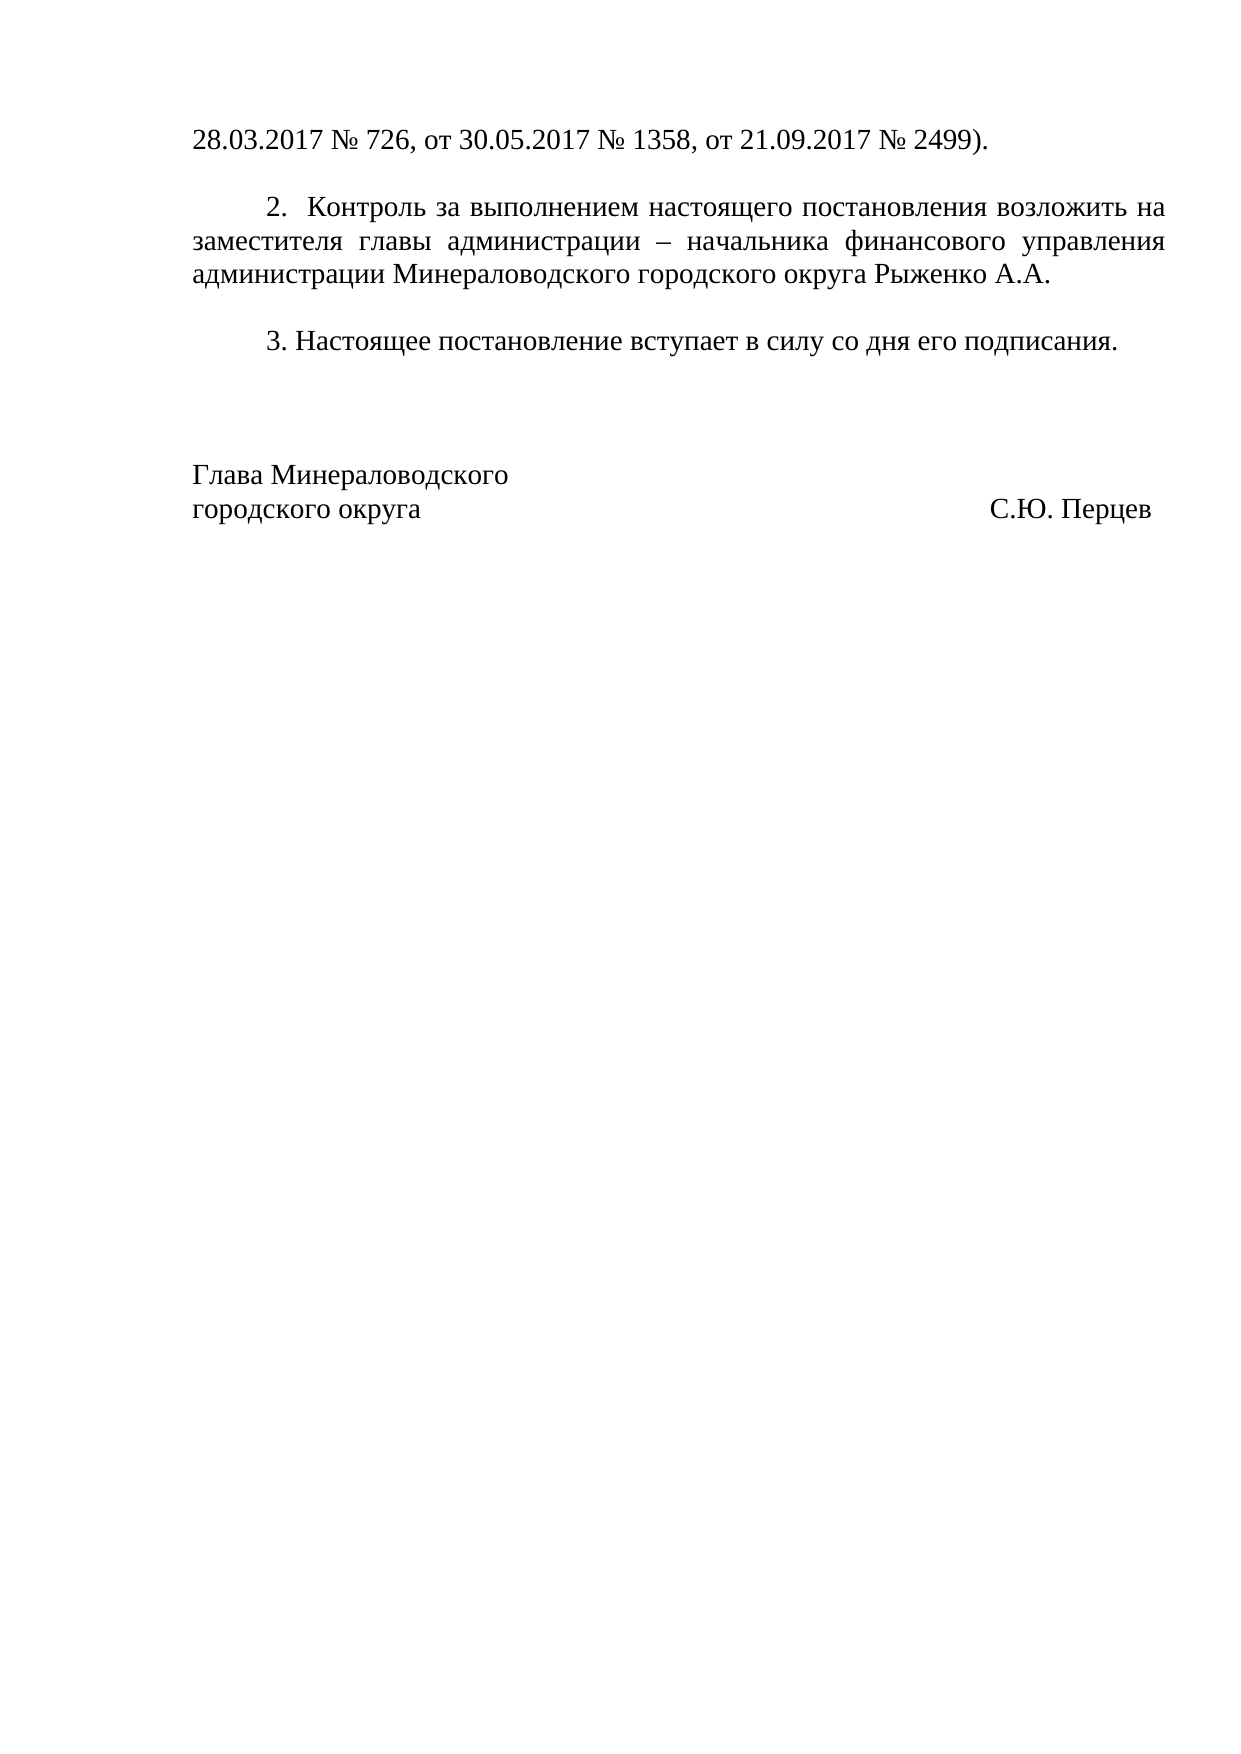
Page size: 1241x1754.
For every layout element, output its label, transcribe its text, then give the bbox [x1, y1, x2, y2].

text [192, 122, 1167, 156]
text 3. Настоящее постановление вступает в силу со дня его подписания. [192, 323, 1167, 357]
text городского округа С.Ю. Перцев [192, 491, 1167, 524]
text Глава Минераловодского [192, 457, 1167, 491]
text 2. Контроль за выполнением настоящего постановления возложить на заместителя главы администрации – начальника финансового управления администрации Минераловодского городского округа Рыженко А.А. [192, 189, 1167, 290]
